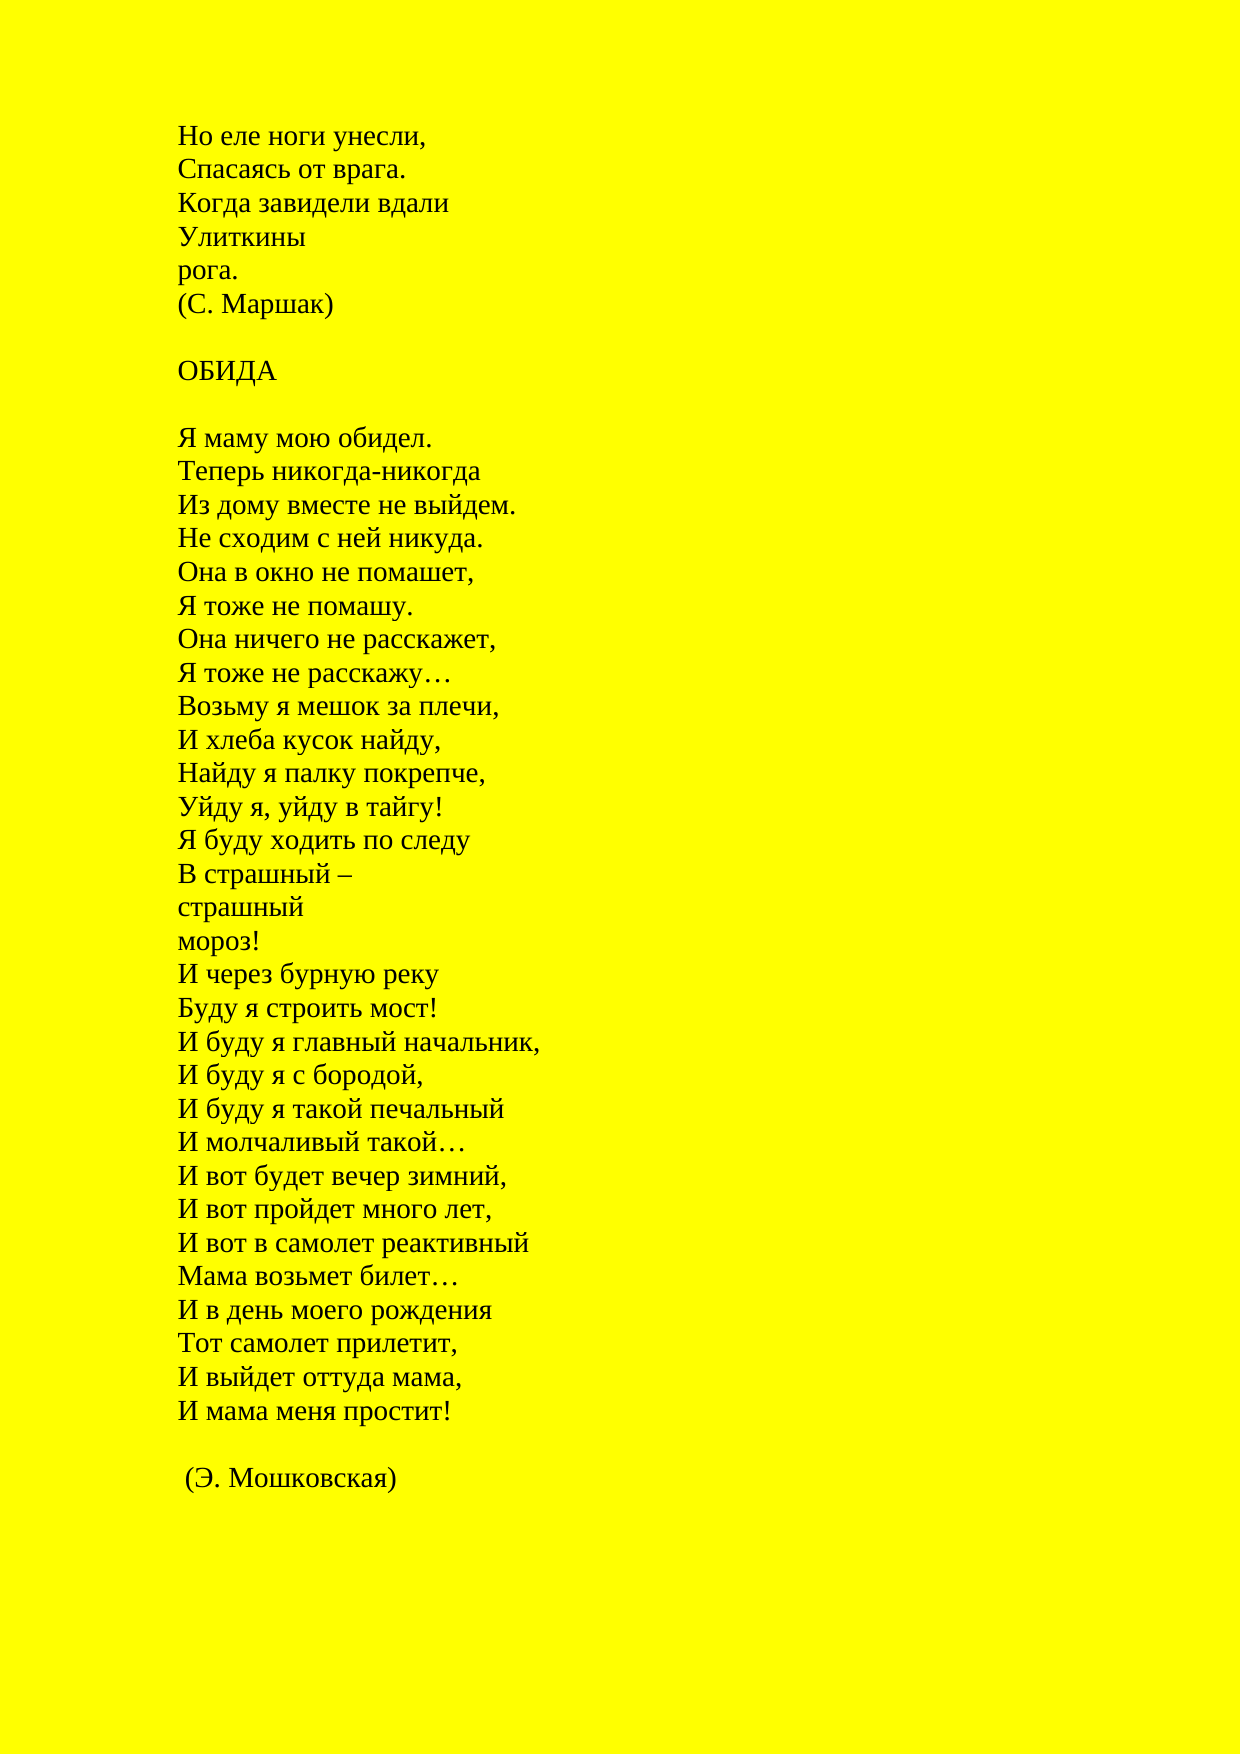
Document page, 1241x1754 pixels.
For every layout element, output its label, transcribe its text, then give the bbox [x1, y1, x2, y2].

text Я маму мою обидел. Теперь никогда-никогда Из дому вместе не выйдем. Не сходим с ней никуда. Она в окно не помашет, Я тоже не помашу. Она ничего не расскажет, Я тоже не расскажу… Возьму я мешок за плечи, И хлеба кусок найду, Найду я палку покрепче, Уйду я, уйду в тайгу! Я буду ходить по следу В страшный – страшный мороз! И через бурную реку Буду я строить мост! И буду я главный начальник, И буду я с бородой, И буду я такой печальный И молчаливый такой… И вот будет вечер зимний, И вот пройдет много лет, И вот в самолет реактивный Мама возьмет билет… И в день моего рождения Тот самолет прилетит, И выйдет оттуда мама, И мама меня простит! (Э. Мошковская) [177, 386, 1152, 1493]
text ОБИДА [177, 319, 1152, 386]
